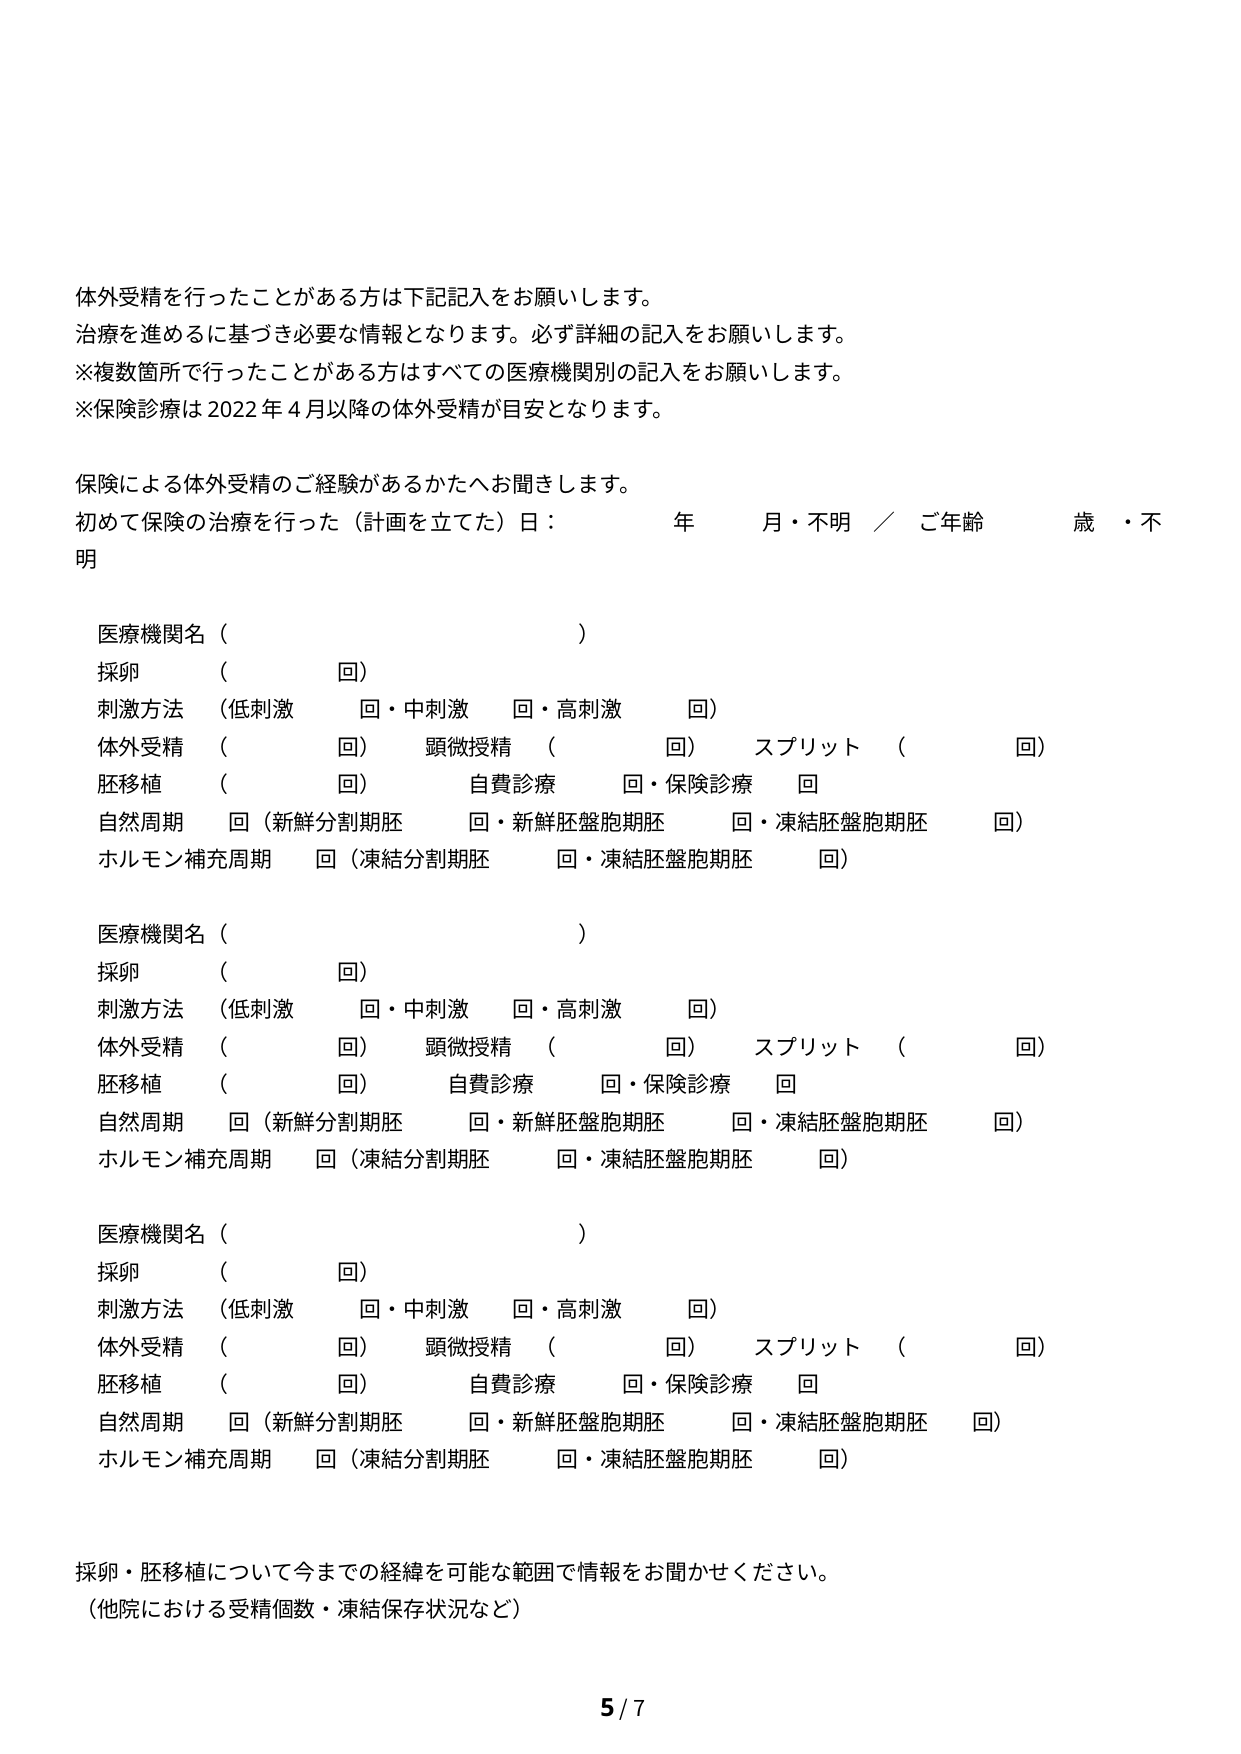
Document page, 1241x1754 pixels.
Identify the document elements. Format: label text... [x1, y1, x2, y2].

text 初めて保険の治療を行った（計画を立てた）日： 年 月・不明 ／ ご年齢 歳 ・不明 [75, 502, 1165, 577]
text 体外受精 （ 回） 顕微授精 （ 回） スプリット （ 回） [75, 727, 1165, 764]
text 医療機関名（ ） [75, 914, 1165, 952]
text 保険による体外受精のご経験があるかたへお聞きします。 [75, 464, 1165, 502]
text 体外受精 （ 回） 顕微授精 （ 回） スプリット （ 回） [75, 1327, 1165, 1364]
text 採卵 （ 回） [75, 652, 1165, 689]
text 自然周期 回（新鮮分割期胚 回・新鮮胚盤胞期胚 回・凍結胚盤胞期胚 回） [75, 802, 1165, 839]
text 体外受精 （ 回） 顕微授精 （ 回） スプリット （ 回） [75, 1027, 1165, 1064]
text 自然周期 回（新鮮分割期胚 回・新鮮胚盤胞期胚 回・凍結胚盤胞期胚 回） [75, 1102, 1165, 1139]
text （他院における受精個数・凍結保存状況など） [75, 1589, 1165, 1627]
text 医療機関名（ ） [75, 1214, 1165, 1252]
text ホルモン補充周期 回（凍結分割期胚 回・凍結胚盤胞期胚 回） [75, 1439, 1165, 1477]
text 胚移植 （ 回） 自費診療 回・保険診療 回 [75, 764, 1165, 802]
text 自然周期 回（新鮮分割期胚 回・新鮮胚盤胞期胚 回・凍結胚盤胞期胚 回） [75, 1402, 1165, 1439]
text ホルモン補充周期 回（凍結分割期胚 回・凍結胚盤胞期胚 回） [75, 839, 1165, 877]
text 胚移植 （ 回） 自費診療 回・保険診療 回 [75, 1364, 1165, 1402]
text 刺激方法 （低刺激 回・中刺激 回・高刺激 回） [75, 989, 1165, 1027]
text 採卵・胚移植について今までの経緯を可能な範囲で情報をお聞かせください。 [75, 1552, 1165, 1589]
text 治療を進めるに基づき必要な情報となります。必ず詳細の記入をお願いします。 [75, 314, 1165, 352]
text 医療機関名（ ） [75, 614, 1165, 652]
text ※保険診療は2022年4月以降の体外受精が目安となります。 [75, 389, 1165, 427]
text 胚移植 （ 回） 自費診療 回・保険診療 回 [75, 1064, 1165, 1102]
text 刺激方法 （低刺激 回・中刺激 回・高刺激 回） [75, 689, 1165, 727]
text ※複数箇所で行ったことがある方はすべての医療機関別の記入をお願いします。 [75, 352, 1165, 389]
text 採卵 （ 回） [75, 1252, 1165, 1289]
text 体外受精を行ったことがある方は下記記入をお願いします。 [75, 277, 1165, 314]
text ホルモン補充周期 回（凍結分割期胚 回・凍結胚盤胞期胚 回） [75, 1139, 1165, 1177]
text 採卵 （ 回） [75, 952, 1165, 989]
text 刺激方法 （低刺激 回・中刺激 回・高刺激 回） [75, 1289, 1165, 1327]
